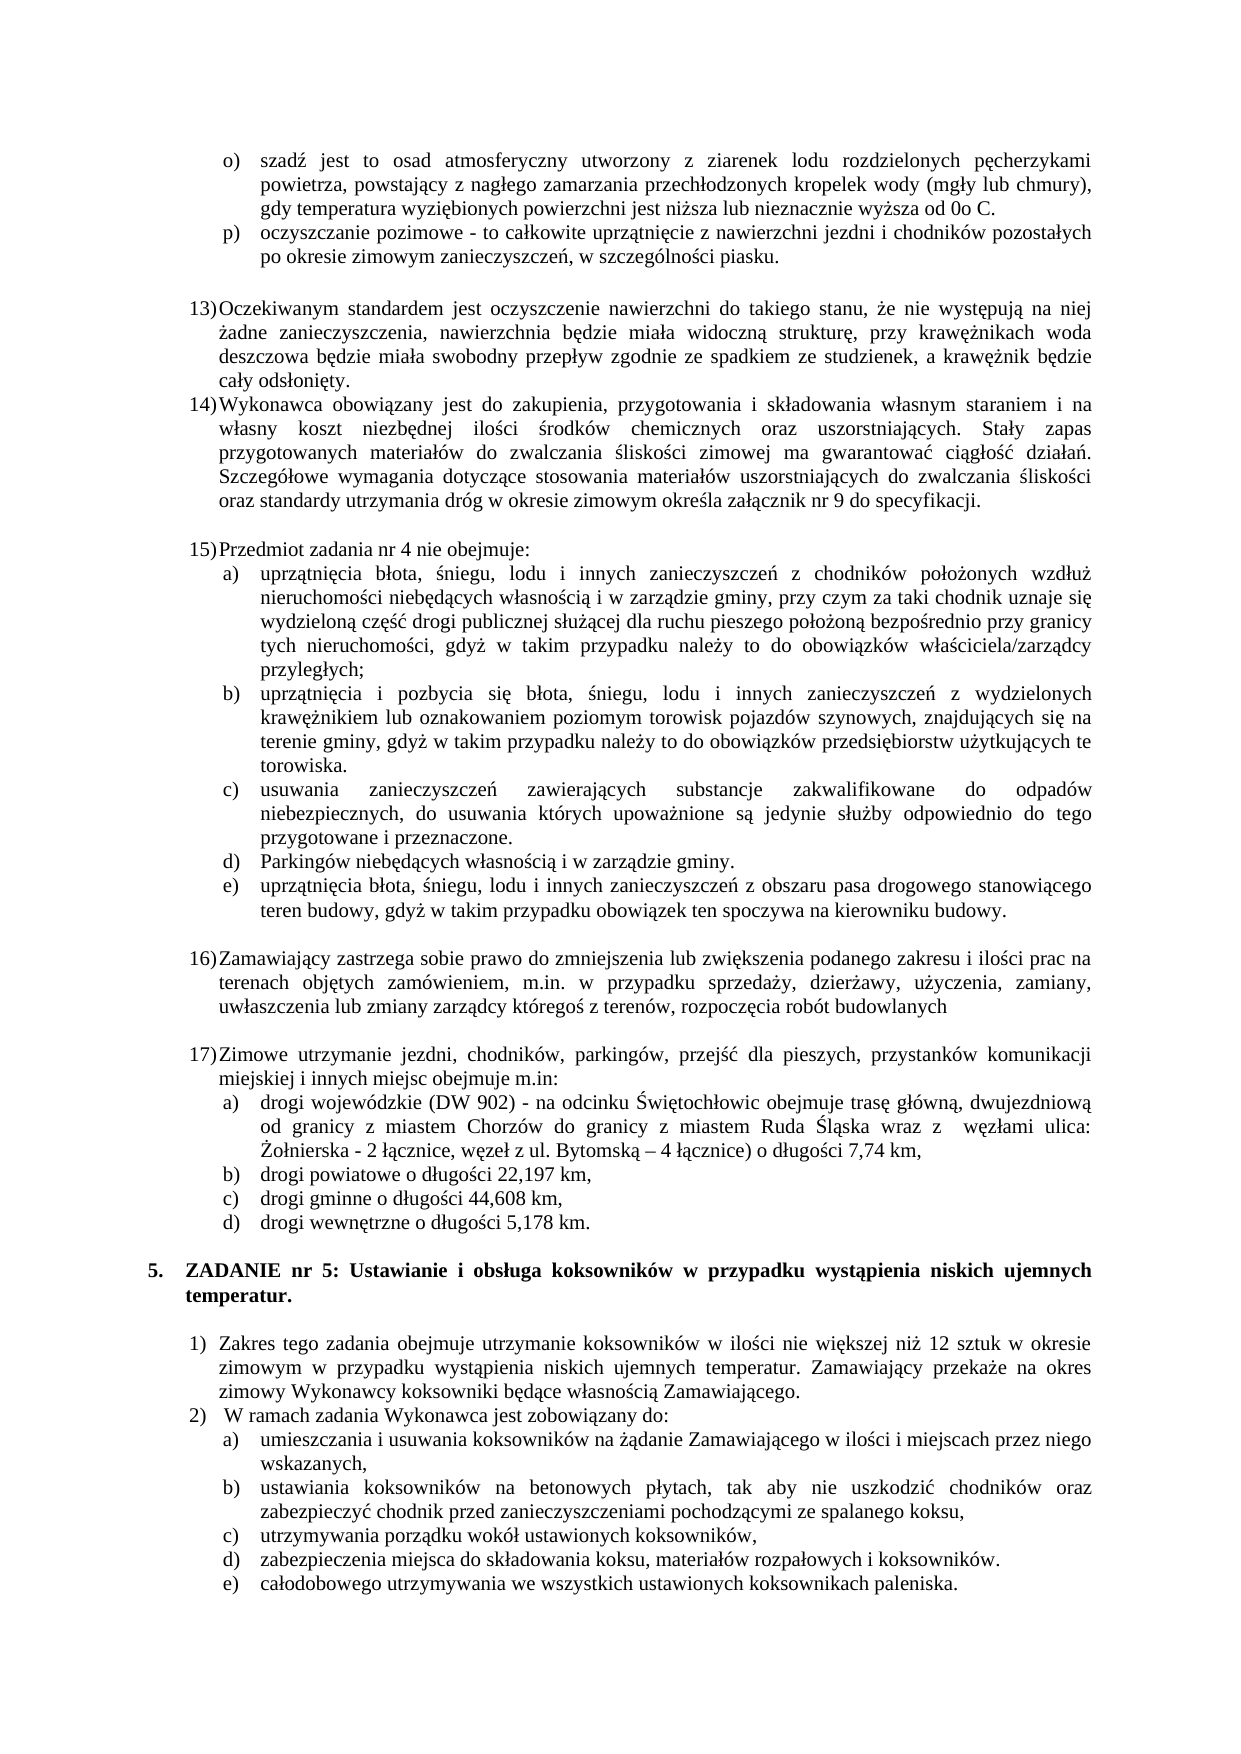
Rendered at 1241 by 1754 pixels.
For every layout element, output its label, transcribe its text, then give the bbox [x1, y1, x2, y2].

list ustawiania koksowników na betonowych płytach, tak aby nie uszkodzić chodników oraz zabezpieczyć chodnik przed zanieczyszczeniami pochodzącymi ze spalanego koksu, [223, 1475, 1093, 1523]
list całodobowego utrzymywania we wszystkich ustawionych koksownikach paleniska. [223, 1571, 1093, 1595]
list drogi powiatowe o długości 22,197 km, [223, 1162, 1093, 1186]
list utrzymywania porządku wokół ustawionych koksowników, [223, 1523, 1093, 1547]
list usuwania zanieczyszczeń zawierających substancje zakwalifikowane do odpadów niebezpiecznych, do usuwania których upoważnione są jedynie służby odpowiednio do tego przygotowane i przeznaczone. [223, 777, 1093, 849]
list drogi gminne o długości 44,608 km, [223, 1186, 1093, 1210]
list Przedmiot zadania nr 4 nie obejmuje: [189, 537, 1093, 561]
list zabezpieczenia miejsca do składowania koksu, materiałów rozpałowych i koksowników. [223, 1547, 1093, 1571]
list Zakres tego zadania obejmuje utrzymanie koksowników w ilości nie większej niż 12 sztuk w okresie zimowym w przypadku wystąpienia niskich ujemnych temperatur. Zamawiający przekaże na okres zimowy Wykonawcy koksowniki będące własnością Zamawiającego. [189, 1331, 1093, 1403]
list uprzątnięcia błota, śniegu, lodu i innych zanieczyszczeń z obszaru pasa drogowego stanowiącego teren budowy, gdyż w takim przypadku obowiązek ten spoczywa na kierowniku budowy. [223, 873, 1093, 922]
list szadź jest to osad atmosferyczny utworzony z ziarenek lodu rozdzielonych pęcherzykami powietrza, powstający z nagłego zamarzania przechłodzonych kropelek wody (mgły lub chmury), gdy temperatura wyziębionych powierzchni jest niższa lub nieznacznie wyższa od 0o C. [223, 148, 1093, 220]
list Oczekiwanym standardem jest oczyszczenie nawierzchni do takiego stanu, że nie występują na niej żadne zanieczyszczenia, nawierzchnia będzie miała widoczną strukturę, przy krawężnikach woda deszczowa będzie miała swobodny przepływ zgodnie ze spadkiem ze studzienek, a krawężnik będzie cały odsłonięty. [189, 296, 1093, 392]
list drogi wojewódzkie (DW 902) - na odcinku Świętochłowic obejmuje trasę główną, dwujezdniową od granicy z miastem Chorzów do granicy z miastem Ruda Śląska wraz z węzłami ulica: Żołnierska - 2 łącznice, węzeł z ul. Bytomską – 4 łącznice) o długości 7,74 km, [223, 1090, 1093, 1162]
list oczyszczanie pozimowe - to całkowite uprzątnięcie z nawierzchni jezdni i chodników pozostałych po okresie zimowym zanieczyszczeń, w szczególności piasku. [223, 220, 1093, 268]
list ZADANIE nr 5: Ustawianie i obsługa koksowników w przypadku wystąpienia niskich ujemnych temperatur. [148, 1258, 1093, 1307]
list W ramach zadania Wykonawca jest zobowiązany do: [189, 1403, 1093, 1427]
list umieszczania i usuwania koksowników na żądanie Zamawiającego w ilości i miejscach przez niego wskazanych, [223, 1427, 1093, 1475]
list drogi wewnętrzne o długości 5,178 km. [223, 1210, 1093, 1234]
list Wykonawca obowiązany jest do zakupienia, przygotowania i składowania własnym staraniem i na własny koszt niezbędnej ilości środków chemicznych oraz uszorstniających. Stały zapas przygotowanych materiałów do zwalczania śliskości zimowej ma gwarantować ciągłość działań. Szczegółowe wymagania dotyczące stosowania materiałów uszorstniających do zwalczania śliskości oraz standardy utrzymania dróg w okresie zimowym określa załącznik nr 9 do specyfikacji. [189, 392, 1093, 512]
list Parkingów niebędących własnością i w zarządzie gminy. [223, 849, 1093, 873]
list uprzątnięcia i pozbycia się błota, śniegu, lodu i innych zanieczyszczeń z wydzielonych krawężnikiem lub oznakowaniem poziomym torowisk pojazdów szynowych, znajdujących się na terenie gminy, gdyż w takim przypadku należy to do obowiązków przedsiębiorstw użytkujących te torowiska. [223, 681, 1093, 777]
list Zimowe utrzymanie jezdni, chodników, parkingów, przejść dla pieszych, przystanków komunikacji miejskiej i innych miejsc obejmuje m.in: [189, 1042, 1093, 1090]
list Zamawiający zastrzega sobie prawo do zmniejszenia lub zwiększenia podanego zakresu i ilości prac na terenach objętych zamówieniem, m.in. w przypadku sprzedaży, dzierżawy, użyczenia, zamiany, uwłaszczenia lub zmiany zarządcy któregoś z terenów, rozpoczęcia robót budowlanych [189, 946, 1093, 1018]
list uprzątnięcia błota, śniegu, lodu i innych zanieczyszczeń z chodników położonych wzdłuż nieruchomości niebędących własnością i w zarządzie gminy, przy czym za taki chodnik uznaje się wydzieloną część drogi publicznej służącej dla ruchu pieszego położoną bezpośrednio przy granicy tych nieruchomości, gdyż w takim przypadku należy to do obowiązków właściciela/zarządcy przyległych; [223, 561, 1093, 681]
